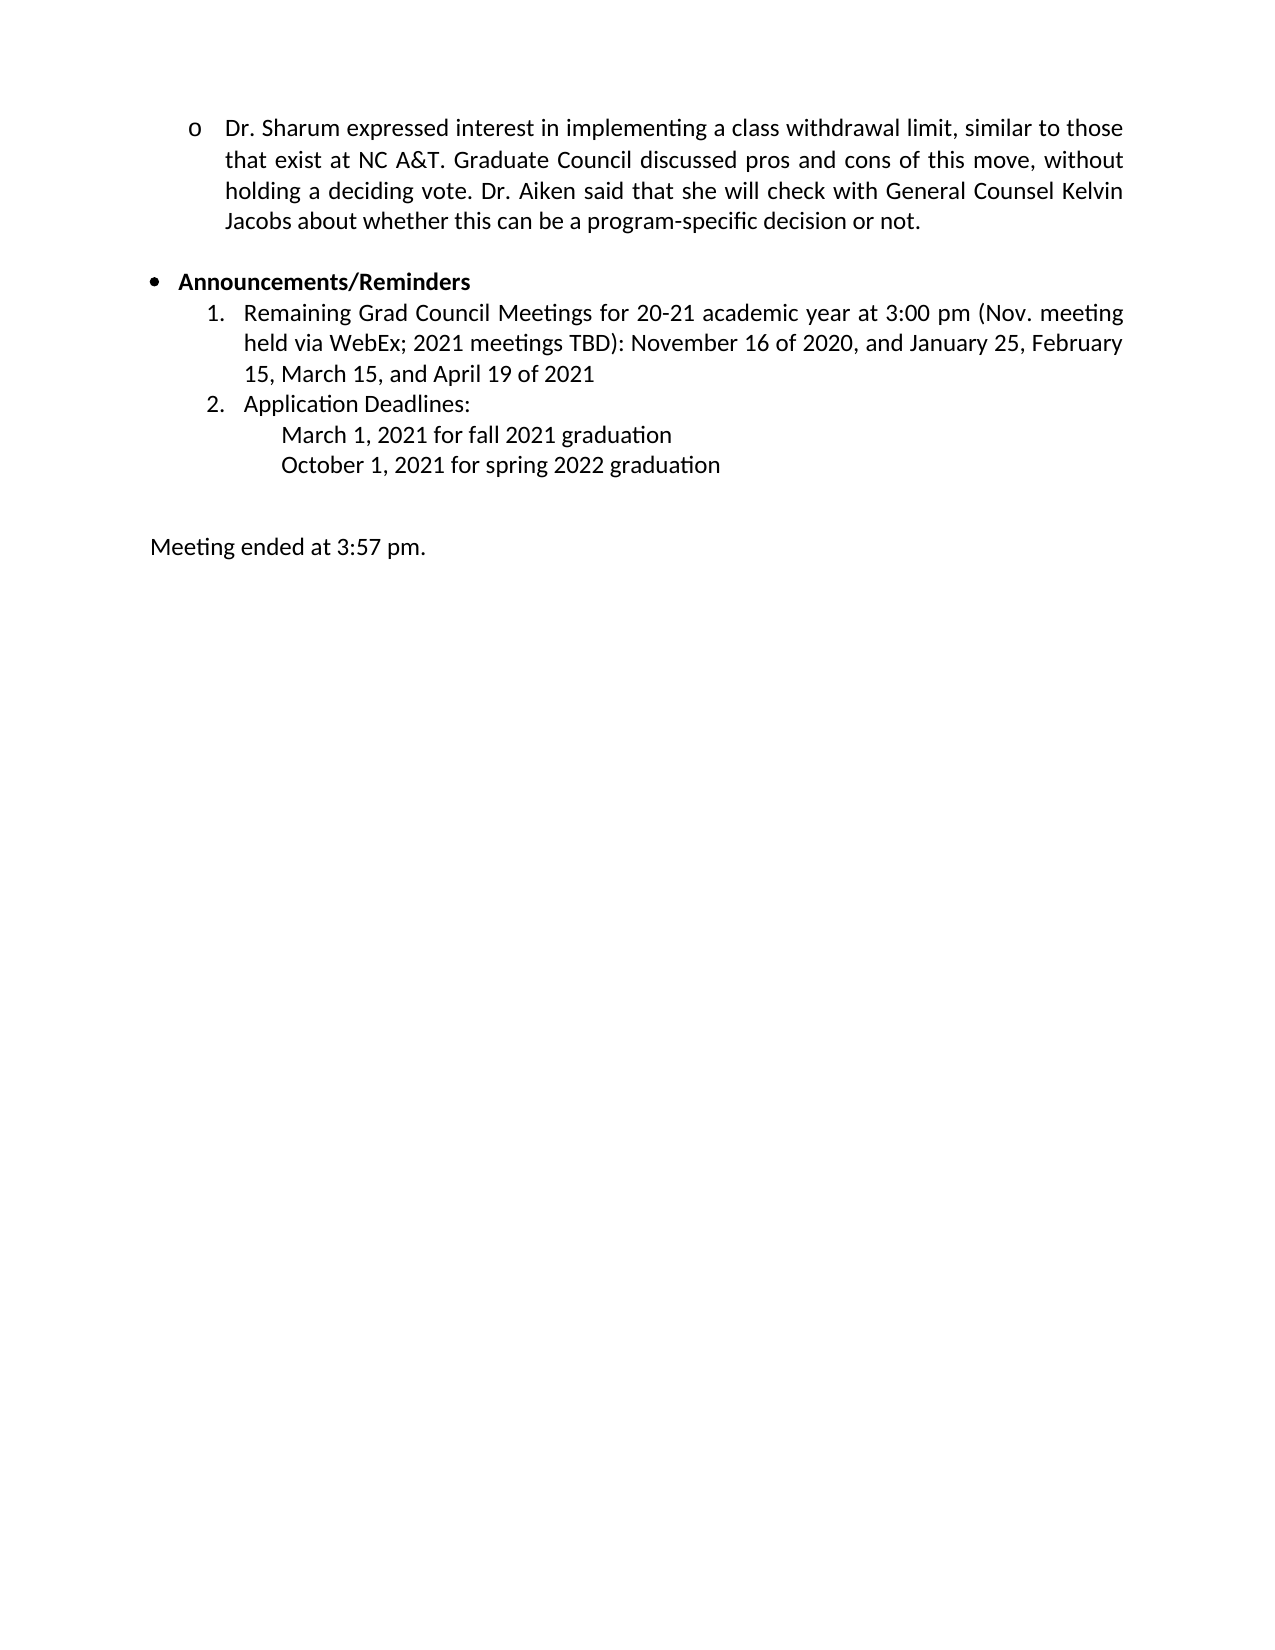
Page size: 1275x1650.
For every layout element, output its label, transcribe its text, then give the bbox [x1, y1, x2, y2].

list Application Deadlines: [206, 388, 1125, 419]
text Meeting ended at 3:57 pm. [150, 531, 1125, 562]
list March 1, 2021 for fall 2021 graduation [244, 419, 1125, 449]
list October 1, 2021 for spring 2022 graduation [244, 449, 1125, 480]
list Dr. Sharum expressed interest in implementing a class withdrawal limit, similar to those that exist at NC A&T. Graduate Council discussed pros and cons of this move, without holding a deciding vote. Dr. Aiken said that she will check with General Counsel Kelvin Jacobs about whether this can be a program-specific decision or not. [187, 112, 1125, 236]
list Remaining Grad Council Meetings for 20-21 academic year at 3:00 pm (Nov. meeting held via WebEx; 2021 meetings TBD): November 16 of 2020, and January 25, February 15, March 15, and April 19 of 2021 [206, 297, 1125, 388]
list Announcements/Reminders [150, 266, 1125, 297]
